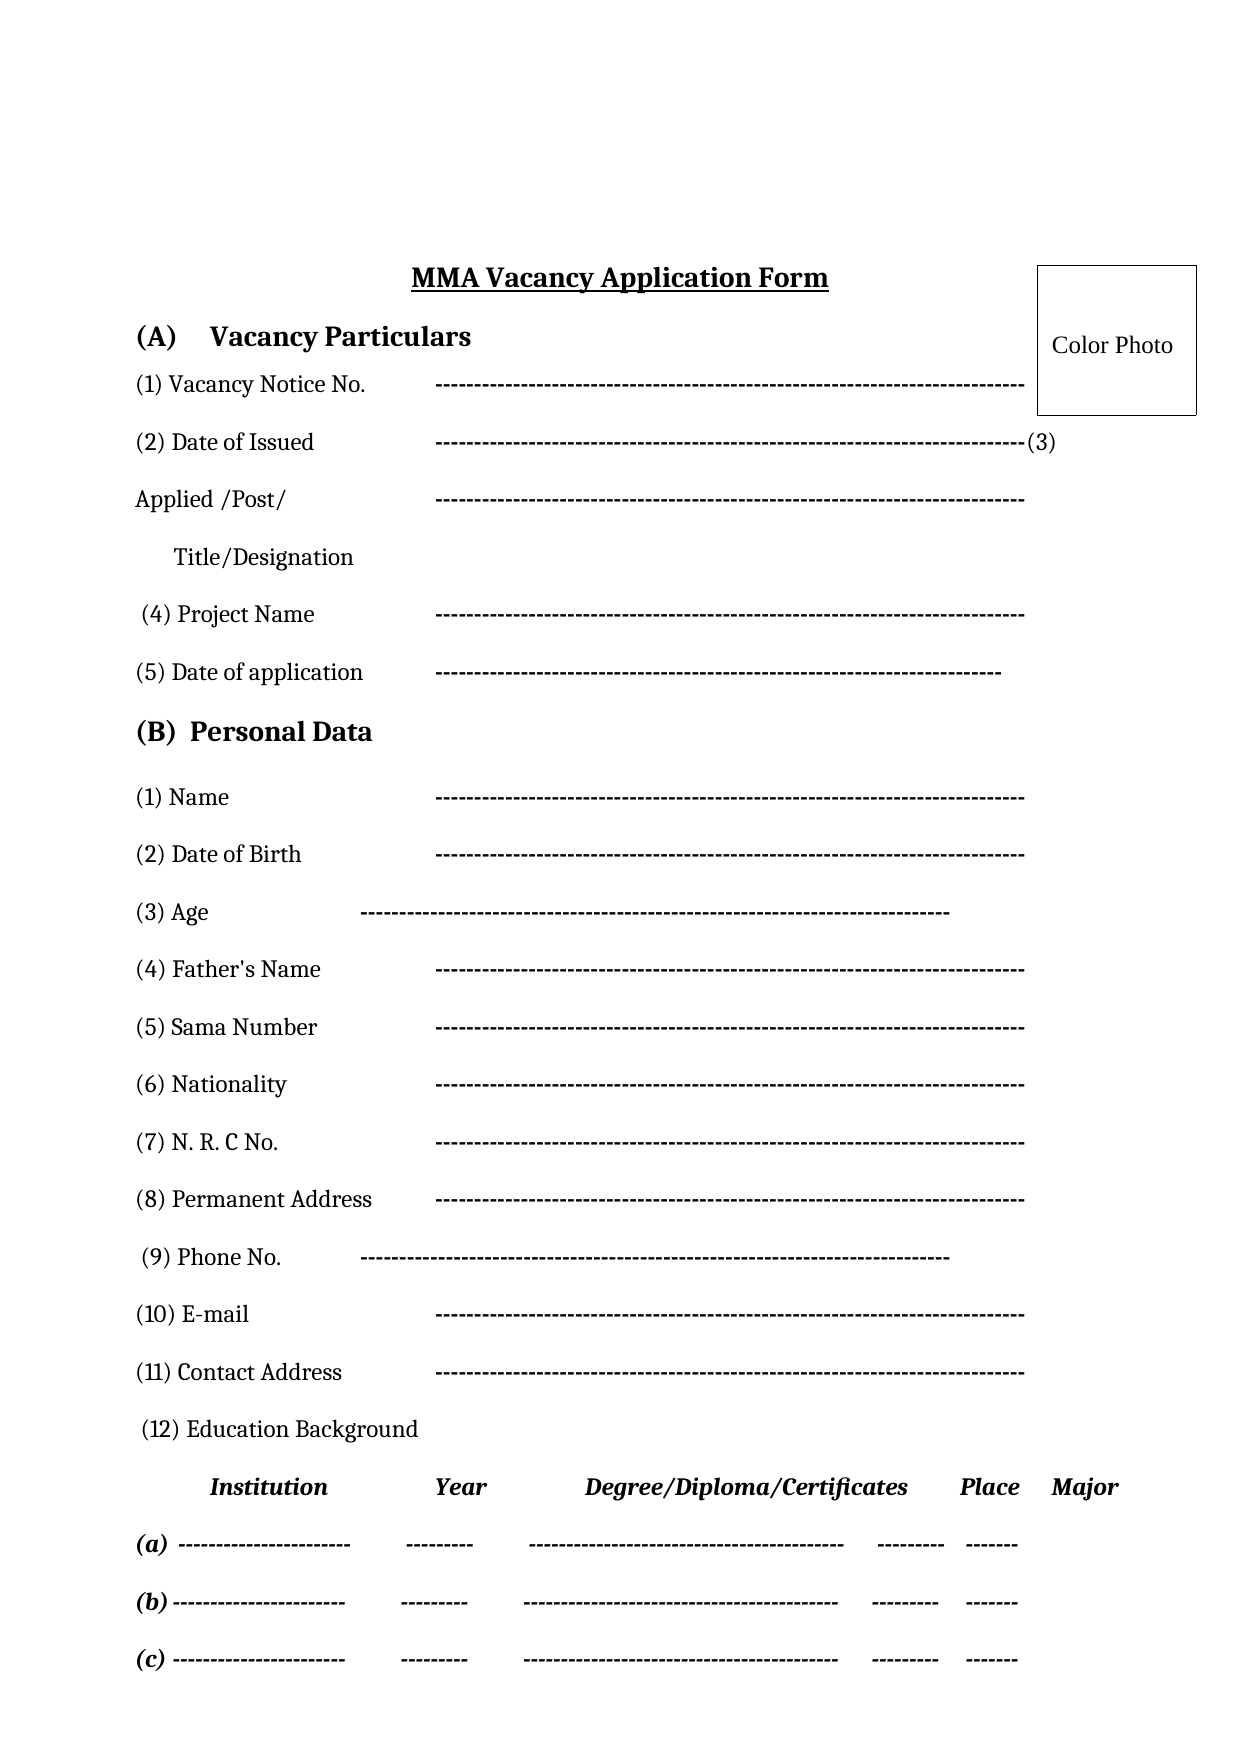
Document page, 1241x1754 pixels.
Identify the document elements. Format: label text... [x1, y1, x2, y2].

list (2) Date of Birth ---------------------------------------------------------------------------- [116, 840, 1105, 869]
list (B) Personal Data [116, 715, 1105, 749]
list (4) Father's Name ---------------------------------------------------------------------------- [116, 955, 1105, 984]
list (11) Contact Address ---------------------------------------------------------------------------- [116, 1357, 1105, 1386]
list (8) Permanent Address ---------------------------------------------------------------------------- [116, 1185, 1105, 1214]
list (2) Date of Issued ----------------------------------------------------------------------------(3) Applied /Post/ ---------------------------------------------------------------------------- [78, 428, 1105, 514]
list (5) Sama Number ---------------------------------------------------------------------------- [116, 1012, 1105, 1041]
list (6) Nationality ---------------------------------------------------------------------------- [116, 1070, 1105, 1099]
text MMA Vacancy Application Form [135, 262, 1105, 295]
list (3) Age ---------------------------------------------------------------------------- [116, 897, 1105, 926]
list (5) Date of application ------------------------------------------------------------------------- [116, 658, 1105, 687]
list (10) E-mail ---------------------------------------------------------------------------- [116, 1300, 1105, 1329]
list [135, 1587, 1105, 1616]
list (12) Education Background [116, 1415, 1105, 1444]
list Institution Year Degree/Diploma/Certificates Place Major [116, 1472, 1121, 1501]
list (7) N. R. C No. ---------------------------------------------------------------------------- [116, 1127, 1105, 1156]
list Vacancy Particulars [135, 320, 1037, 354]
list (1) Name ---------------------------------------------------------------------------- [116, 782, 1105, 811]
list (4) Project Name ---------------------------------------------------------------------------- [116, 600, 1105, 629]
list (1) Vacancy Notice No. ---------------------------------------------------------------------------- [116, 370, 1037, 399]
list (9) Phone No. ---------------------------------------------------------------------------- [116, 1242, 1105, 1271]
list Title/Designation [116, 543, 1105, 572]
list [135, 1530, 1105, 1559]
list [135, 1645, 1105, 1674]
